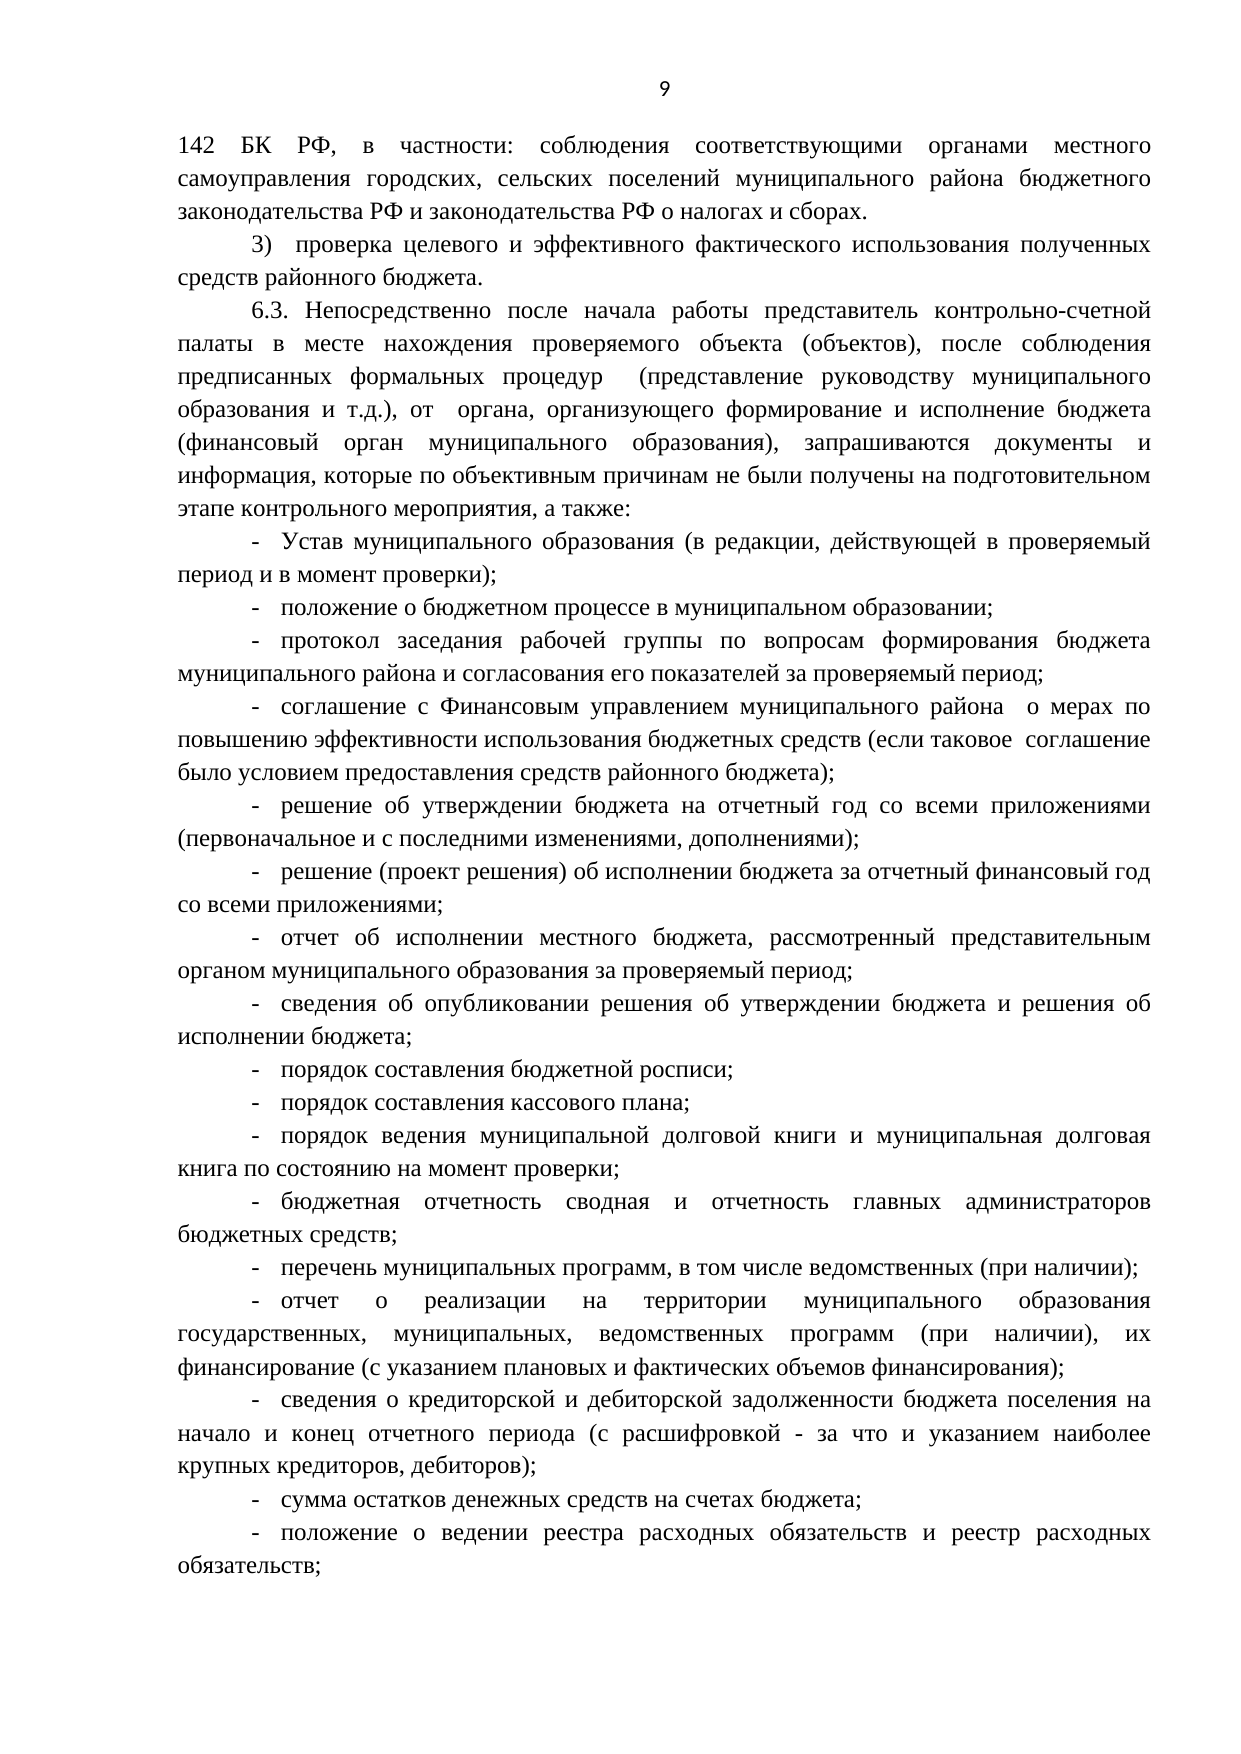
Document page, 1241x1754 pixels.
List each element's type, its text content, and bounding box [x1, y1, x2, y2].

text - протокол заседания рабочей группы по вопросам формирования бюджета муниципального района и согласования его показателей за проверяемый период; [177, 625, 1152, 687]
text - порядок составления кассового плана; [177, 1087, 1152, 1116]
text - положение о бюджетном процессе в муниципальном образовании; [177, 592, 1152, 621]
text 6.3. Непосредственно после начала работы представитель контрольно-счетной палаты в месте нахождения проверяемого объекта (объектов), после соблюдения предписанных формальных процедур (представление руководству муниципального образования и т.д.), от органа, организующего формирование и исполнение бюджета (финансовый орган муниципального образования), запрашиваются документы и информация, которые по объективным причинам не были получены на подготовительном этапе контрольного мероприятия, а также: [177, 295, 1152, 522]
text - положение о ведении реестра расходных обязательств и реестр расходных обязательств; [177, 1517, 1152, 1578]
text 3) проверка целевого и эффективного фактического использования полученных средств районного бюджета. [177, 229, 1152, 291]
text - решение об утверждении бюджета на отчетный год со всеми приложениями (первоначальное и с последними изменениями, дополнениями); [177, 790, 1152, 852]
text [177, 130, 1152, 224]
text - сведения об опубликовании решения об утверждении бюджета и решения об исполнении бюджета; [177, 988, 1152, 1050]
text - перечень муниципальных программ, в том числе ведомственных (при наличии); [177, 1252, 1152, 1281]
text - сумма остатков денежных средств на счетах бюджета; [177, 1484, 1152, 1512]
text - порядок составления бюджетной росписи; [177, 1054, 1152, 1083]
text - соглашение с Финансовым управлением муниципального района о мерах по повышению эффективности использования бюджетных средств (если таковое соглашение было условием предоставления средств районного бюджета); [177, 691, 1152, 786]
text - Устав муниципального образования (в редакции, действующей в проверяемый период и в момент проверки); [177, 526, 1152, 588]
text - отчет об исполнении местного бюджета, рассмотренный представительным органом муниципального образования за проверяемый период; [177, 922, 1152, 984]
text - сведения о кредиторской и дебиторской задолженности бюджета поселения на начало и конец отчетного периода (с расшифровкой - за что и указанием наиболее крупных кредиторов, дебиторов); [177, 1384, 1152, 1479]
text - порядок ведения муниципальной долговой книги и муниципальная долговая книга по состоянию на момент проверки; [177, 1120, 1152, 1182]
text - отчет о реализации на территории муниципального образования государственных, муниципальных, ведомственных программ (при наличии), их финансирование (с указанием плановых и фактических объемов финансирования); [177, 1286, 1152, 1380]
text - бюджетная отчетность сводная и отчетность главных администраторов бюджетных средств; [177, 1186, 1152, 1248]
text - решение (проект решения) об исполнении бюджета за отчетный финансовый год со всеми приложениями; [177, 856, 1152, 918]
